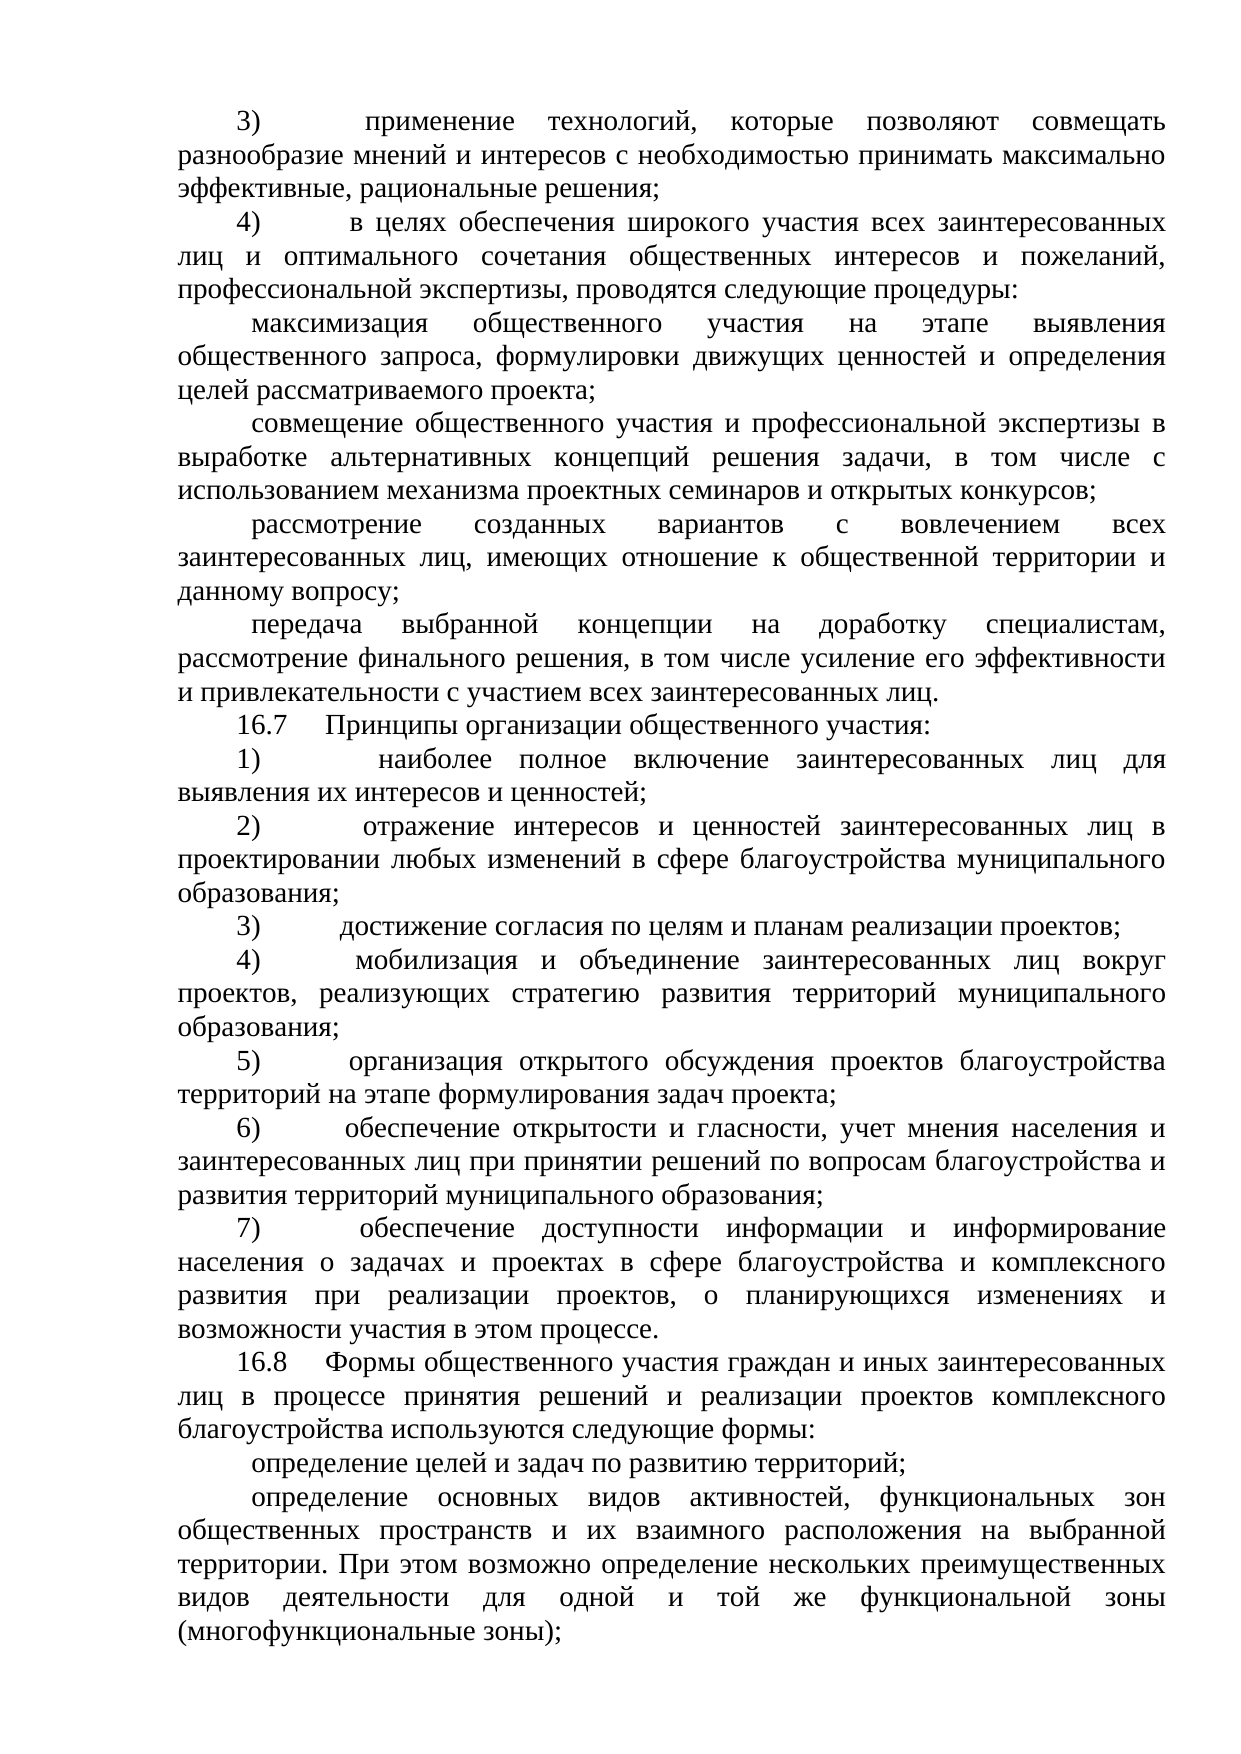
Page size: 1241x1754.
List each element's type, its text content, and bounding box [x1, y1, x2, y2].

list применение технологий, которые позволяют совмещать разнообразие мнений и интересов с необходимостью принимать максимально эффективные, рациональные решения; [177, 103, 1167, 204]
list определение основных видов активностей, функциональных зон общественных пространств и их взаимного расположения на выбранной территории. При этом возможно определение нескольких преимущественных видов деятельности для одной и той же функциональной зоны (многофункциональные зоны); [177, 1479, 1167, 1646]
list максимизация общественного участия на этапе выявления общественного запроса, формулировки движущих ценностей и определения целей рассматриваемого проекта; [177, 305, 1167, 405]
list передача выбранной концепции на доработку специалистам, рассмотрение финального решения, в том числе усиление его эффективности и привлекательности с участием всех заинтересованных лиц. [177, 607, 1167, 707]
list совмещение общественного участия и профессиональной экспертизы в выработке альтернативных концепций решения задачи, в том числе с использованием механизма проектных семинаров и открытых конкурсов; [177, 405, 1167, 506]
list обеспечение открытости и гласности, учет мнения населения и заинтересованных лиц при принятии решений по вопросам благоустройства и развития территорий муниципального образования; [177, 1110, 1167, 1210]
list отражение интересов и ценностей заинтересованных лиц в проектировании любых изменений в сфере благоустройства муниципального образования; [177, 808, 1167, 908]
list мобилизация и объединение заинтересованных лиц вокруг проектов, реализующих стратегию развития территорий муниципального образования; [177, 942, 1167, 1043]
list обеспечение доступности информации и информирование населения о задачах и проектах в сфере благоустройства и комплексного развития при реализации проектов, о планирующихся изменениях и возможности участия в этом процессе. [177, 1210, 1167, 1344]
list организация открытого обсуждения проектов благоустройства территорий на этапе формулирования задач проекта; [177, 1043, 1167, 1110]
list Формы общественного участия граждан и иных заинтересованных лиц в процессе принятия решений и реализации проектов комплексного благоустройства используются следующие формы: [177, 1344, 1167, 1445]
list определение целей и задач по развитию территорий; [177, 1445, 1167, 1479]
list наиболее полное включение заинтересованных лиц для выявления их интересов и ценностей; [177, 741, 1167, 808]
list достижение согласия по целям и планам реализации проектов; [177, 908, 1167, 942]
list в целях обеспечения широкого участия всех заинтересованных лиц и оптимального сочетания общественных интересов и пожеланий, профессиональной экспертизы, проводятся следующие процедуры: [177, 204, 1167, 305]
list Принципы организации общественного участия: [177, 707, 1167, 741]
list рассмотрение созданных вариантов с вовлечением всех заинтересованных лиц, имеющих отношение к общественной территории и данному вопросу; [177, 506, 1167, 607]
